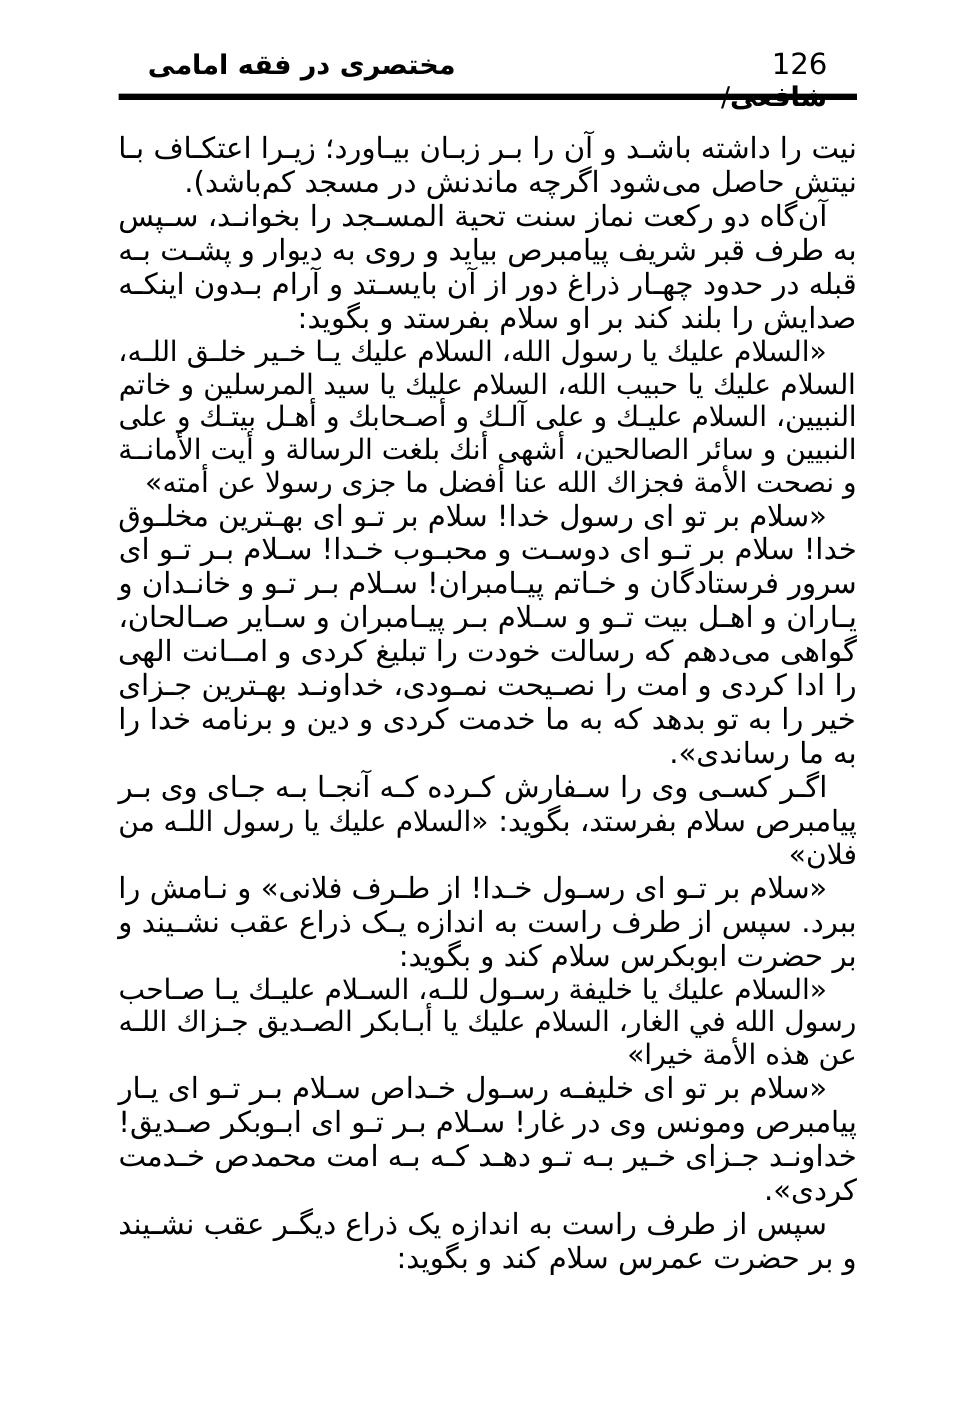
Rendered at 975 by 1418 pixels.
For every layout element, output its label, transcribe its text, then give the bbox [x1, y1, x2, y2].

text «سلام بر تو ای رسول خدا! از طرف فلانی» و نامش را ببرد. سپس از طرف راست به اندازه یک ذراع عقب نشیند و بر حضرت ابوبکرس سلام کند و بگوید: [118, 871, 857, 973]
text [118, 132, 857, 199]
text «سلام بر تو ای رسول خدا! سلام بر تو ای بهترین مخلوق خدا! سلام بر تو ای دوست و محبوب خدا! سلام بر تو ای سرور فرستادگان و خاتم پیامبران! سلام بر تو و خاندان و یاران و اهل بیت تو و سلام بر پیامبران و سایر صالحان، گواهی می‌دهم که رسالت خودت را تبلیغ کردی و امانت الهی را ادا کردی و امت را نصیحت نمودی، خداوند بهترین جزای خیر را به تو بدهد که به ما خدمت کردی و دین و برنامه خدا را به ما رساندی». [118, 499, 857, 771]
text آن‌گاه دو رکعت نماز سنت تحیة المسجد را بخواند، سپس به طرف قبر شریف پیامبرص بیاید و روی به دیوار و پشت به قبله در حدود چهار ذراغ دور از آن بایستد و آرام بدون اینکه صدایش را بلند کند بر او سلام بفرستد و بگوید: [118, 199, 857, 335]
text «السلام عليك يا خليفة رسول لله، السلام عليك يا صاحب رسول الله في الغار، السلام عليك يا أبابكر الصديق جزاك الله عن هذه الأمة خيرا» [118, 973, 857, 1071]
text اگر کسی وی را سفارش کرده که آنجا به جای وی بر پیامبرص سلام بفرستد، بگوید: «السلام عليك يا رسول الله من فلان» [118, 771, 857, 871]
text سپس از طرف راست به اندازه یک ذراع دیگر عقب نشیند و بر حضرت عمرس سلام کند و بگوید: [118, 1207, 857, 1275]
text «السلام عليك يا رسول الله، السلام عليك يا خير خلق الله، السلام عليك يا حبيب الله، السلام عليك يا سيد المرسلين و خاتم النبيين، السلام عليك و على آلك و أصحابك و أهل بيتك و على النبيين و سائر الصالحين، أشهى أنك بلغت الرسالة و أيت الأمانة و نصحت الأمة فجزاك الله عنا أفضل ما جزى رسولا عن أمته» [118, 335, 857, 499]
text «سلام بر تو ای خلیفه رسول خداص سلام بر تو ای یار پیامبرص ومونس وی در غار! سلام بر تو ای ابوبکر صدیق! خداوند جزای خیر به تو دهد که به امت محمدص خدمت کردی». [118, 1071, 857, 1207]
